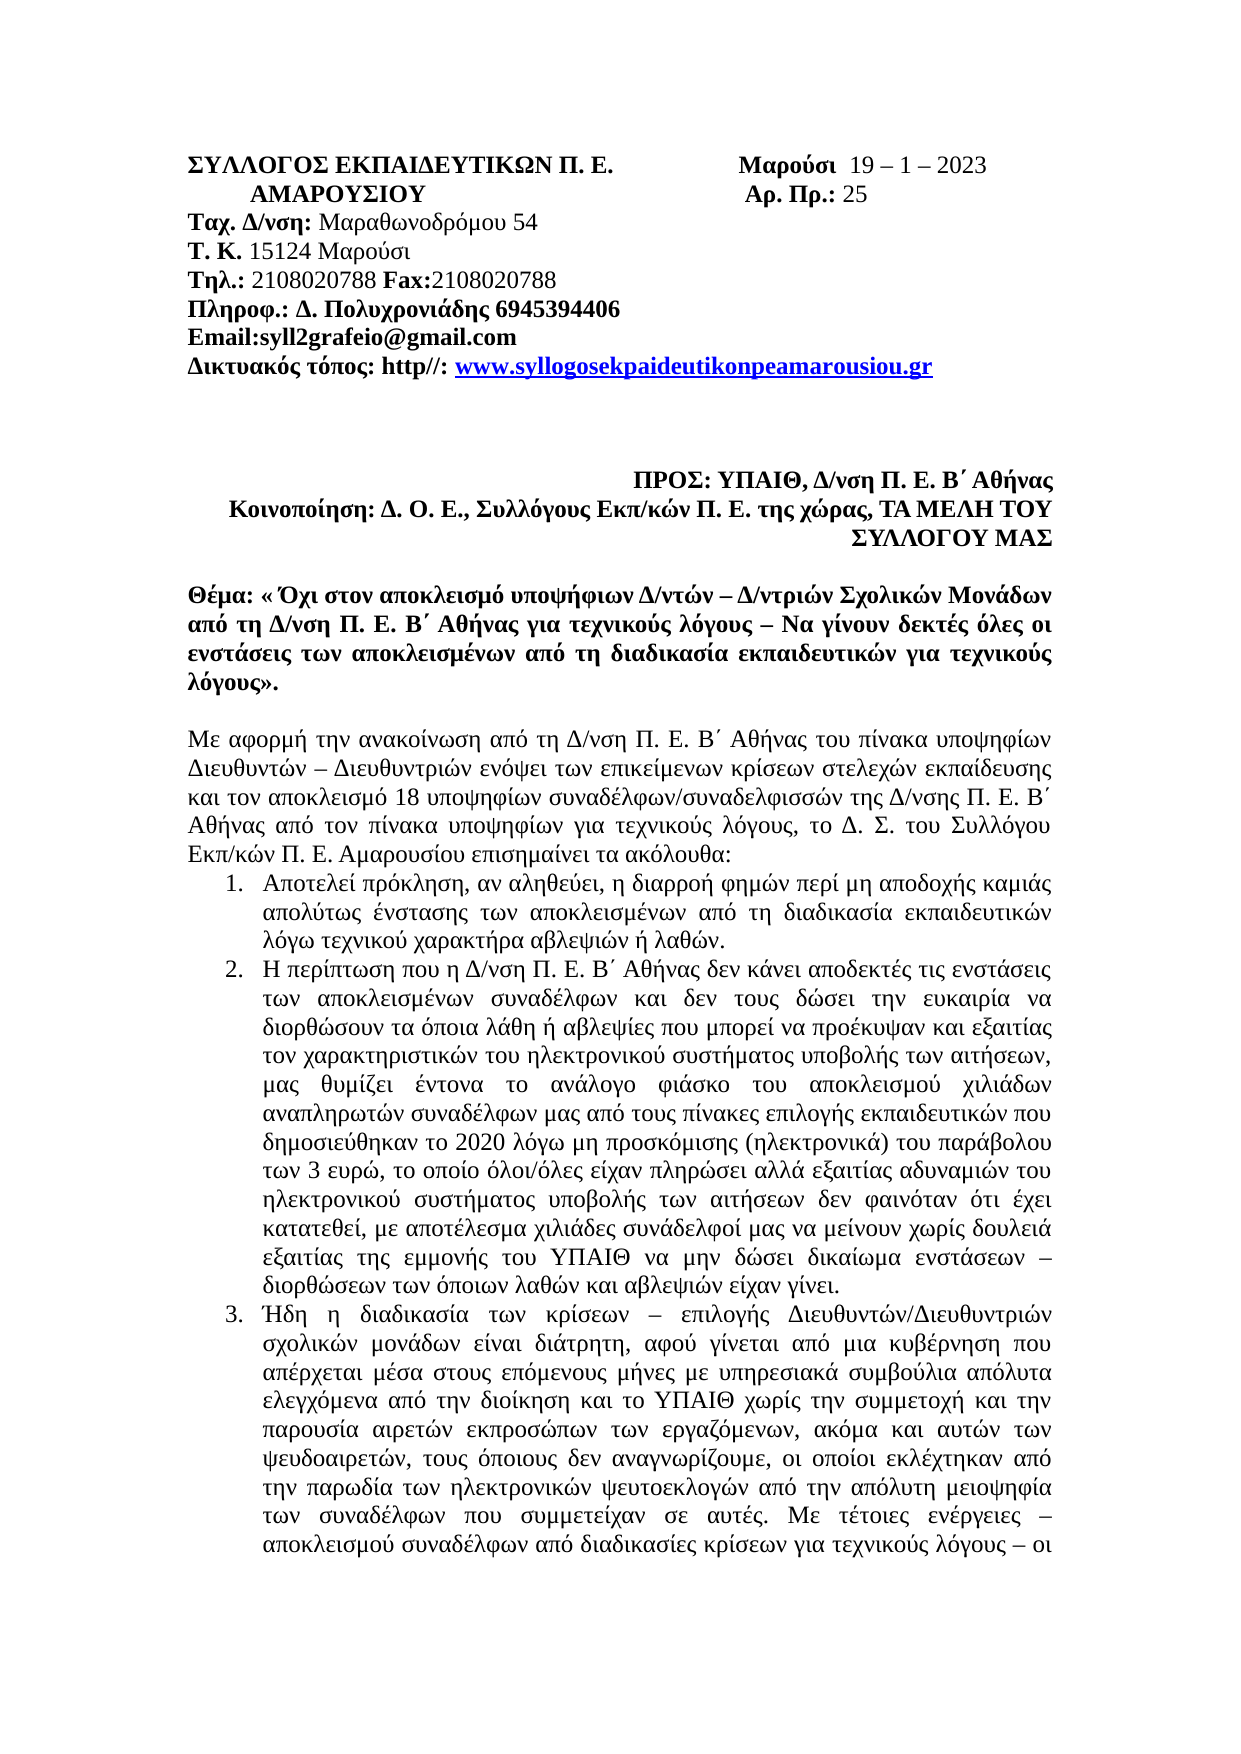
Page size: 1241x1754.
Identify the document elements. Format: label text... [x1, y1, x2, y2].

text ΠΡΟΣ: ΥΠΑΙΘ, Δ/νση Π. Ε. Β΄ Αθήνας [187, 466, 1053, 494]
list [225, 1299, 1053, 1558]
text ΣΥΛΛΟΓΟΣ ΕΚΠΑΙΔΕΥΤΙΚΩΝ Π. Ε. Μαρούσι 19 – 1 – 2023 [187, 150, 1053, 179]
text Ταχ. Δ/νση: Μαραθωνοδρόμου 54 [187, 207, 1053, 236]
text ΑΜΑΡΟΥΣΙΟΥ Αρ. Πρ.: 25 [187, 179, 1053, 207]
text Τ. Κ. 15124 Μαρούσι [187, 236, 1053, 265]
text Πληροφ.: Δ. Πολυχρονιάδης 6945394406 [187, 294, 1053, 322]
text Τηλ.: 2108020788 Fax:2108020788 [187, 265, 1053, 294]
list Η περίπτωση που η Δ/νση Π. Ε. Β΄ Αθήνας δεν κάνει αποδεκτές τις ενστάσεις των αποκλεισμένων συναδέλφων και δεν τους δώσει την ευκαιρία να διορθώσουν τα όποια λάθη ή αβλεψίες που μπορεί να προέκυψαν και εξαιτίας τον χαρακτηριστικών του ηλεκτρονικού συστήματος υποβολής των αιτήσεων, μας θυμίζει έντονα το ανάλογο φιάσκο του αποκλεισμού χιλιάδων αναπληρωτών συναδέλφων μας από τους πίνακες επιλογής εκπαιδευτικών που δημοσιεύθηκαν το 2020 λόγω μη προσκόμισης (ηλεκτρονικά) του παράβολου των 3 ευρώ, το οποίο όλοι/όλες είχαν πληρώσει αλλά εξαιτίας αδυναμιών του ηλεκτρονικού συστήματος υποβολής των αιτήσεων δεν φαινόταν ότι έχει κατατεθεί, με αποτέλεσμα χιλιάδες συνάδελφοί μας να μείνουν χωρίς δουλειά εξαιτίας της εμμονής του ΥΠΑΙΘ να μην δώσει δικαίωμα ενστάσεων – διορθώσεων των όποιων λαθών και αβλεψιών είχαν γίνει. [225, 954, 1053, 1299]
text Θέμα: « Όχι στον αποκλεισμό υποψήφιων Δ/ντών – Δ/ντριών Σχολικών Μονάδων από τη Δ/νση Π. Ε. Β΄ Αθήνας για τεχνικούς λόγους – Να γίνουν δεκτές όλες οι ενστάσεις των αποκλεισμένων από τη διαδικασία εκπαιδευτικών για τεχνικούς λόγους». [187, 581, 1053, 696]
text Κοινοποίηση: Δ. Ο. Ε., Συλλόγους Εκπ/κών Π. Ε. της χώρας, ΤΑ ΜΕΛΗ ΤΟΥ ΣΥΛΛΟΓΟΥ ΜΑΣ [187, 494, 1053, 552]
text Δικτυακός τόπος: http//: www.syllogosekpaideutikonpeamarousiou.gr [187, 351, 1053, 380]
text Με αφορμή την ανακοίνωση από τη Δ/νση Π. Ε. Β΄ Αθήνας του πίνακα υποψηφίων Διευθυντών – Διευθυντριών ενόψει των επικείμενων κρίσεων στελεχών εκπαίδευσης και τον αποκλεισμό 18 υποψηφίων συναδέλφων/συναδελφισσών της Δ/νσης Π. Ε. Β΄ Αθήνας από τον πίνακα υποψηφίων για τεχνικούς λόγους, το Δ. Σ. του Συλλόγου Εκπ/κών Π. Ε. Αμαρουσίου επισημαίνει τα ακόλουθα: [187, 724, 1053, 868]
list Αποτελεί πρόκληση, αν αληθεύει, η διαρροή φημών περί μη αποδοχής καμιάς απολύτως ένστασης των αποκλεισμένων από τη διαδικασία εκπαιδευτικών λόγω τεχνικού χαρακτήρα αβλεψιών ή λαθών. [225, 868, 1053, 954]
text Email:syll2grafeio@gmail.com [187, 322, 1053, 351]
